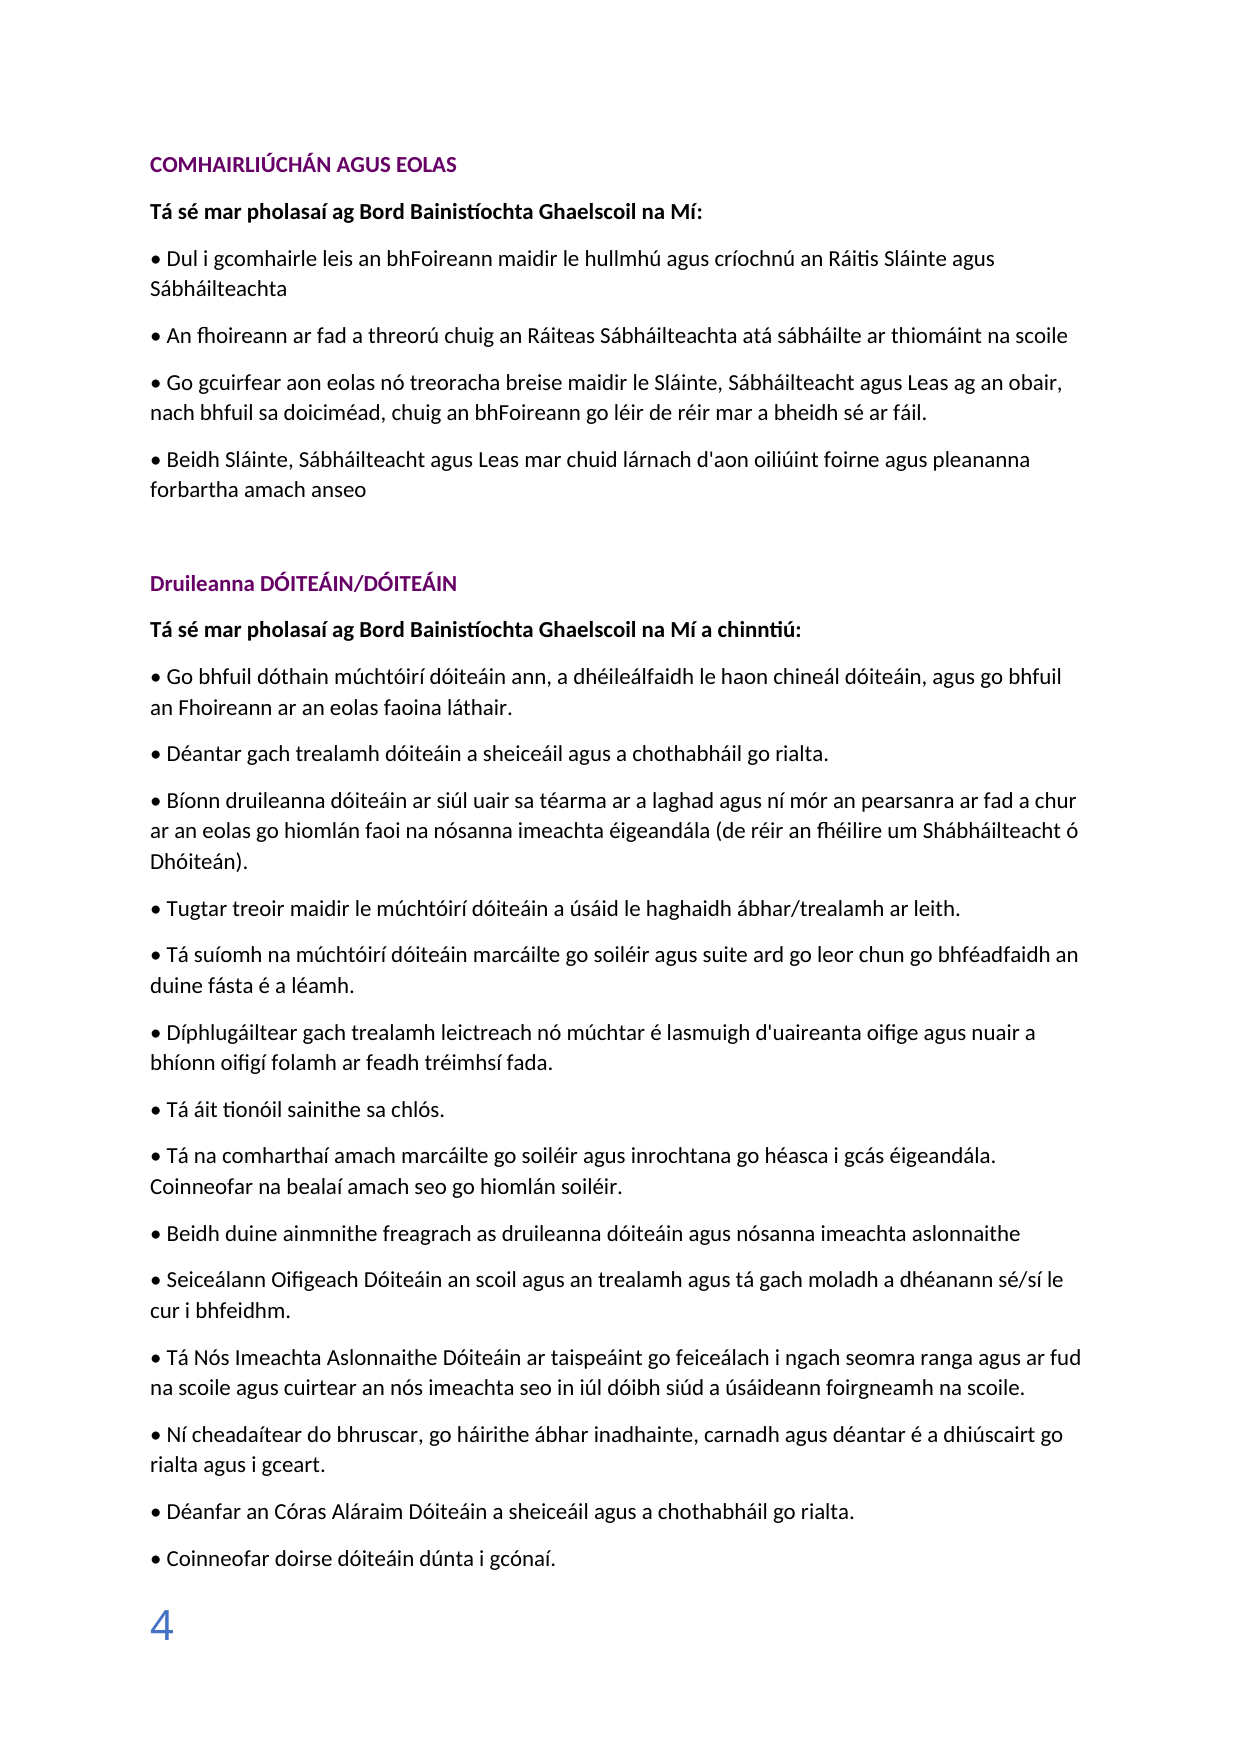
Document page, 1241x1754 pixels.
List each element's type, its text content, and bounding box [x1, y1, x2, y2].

text • Tá Nós Imeachta Aslonnaithe Dóiteáin ar taispeáint go feiceálach i ngach seomra ranga agus ar fud na scoile agus cuirtear an nós imeachta seo in iúl dóibh siúd a úsáideann foirgneamh na scoile. [150, 1343, 1090, 1401]
text • Déanfar an Córas Aláraim Dóiteáin a sheiceáil agus a chothabháil go rialta. [150, 1497, 1090, 1525]
text • Dul i gcomhairle leis an bhFoireann maidir le hullmhú agus críochnú an Ráitis Sláinte agus Sábháilteachta [150, 244, 1090, 302]
text • An fhoireann ar fad a threorú chuig an Ráiteas Sábháilteachta atá sábháilte ar thiomáint na scoile [150, 321, 1090, 349]
text • Coinneofar doirse dóiteáin dúnta i gcónaí. [150, 1544, 1090, 1572]
text COMHAIRLIÚCHÁN AGUS EOLAS [150, 150, 1090, 178]
text • Tá na comharthaí amach marcáilte go soiléir agus inrochtana go héasca i gcás éigeandála. Coinneofar na bealaí amach seo go hiomlán soiléir. [150, 1142, 1090, 1200]
text • Díphlugáiltear gach trealamh leictreach nó múchtar é lasmuigh d'uaireanta oifige agus nuair a bhíonn oifigí folamh ar feadh tréimhsí fada. [150, 1018, 1090, 1076]
text • Bíonn druileanna dóiteáin ar siúl uair sa téarma ar a laghad agus ní mór an pearsanra ar fad a chur ar an eolas go hiomlán faoi na nósanna imeachta éigeandála (de réir an fhéilire um Shábháilteacht ó Dhóiteán). [150, 786, 1090, 875]
text • Ní cheadaítear do bhruscar, go háirithe ábhar inadhainte, carnadh agus déantar é a dhiúscairt go rialta agus i gceart. [150, 1420, 1090, 1478]
text • Go gcuirfear aon eolas nó treoracha breise maidir le Sláinte, Sábháilteacht agus Leas ag an obair, nach bhfuil sa doiciméad, chuig an bhFoireann go léir de réir mar a bheidh sé ar fáil. [150, 368, 1090, 426]
text • Go bhfuil dóthain múchtóirí dóiteáin ann, a dhéileálfaidh le haon chineál dóiteáin, agus go bhfuil an Fhoireann ar an eolas faoina láthair. [150, 662, 1090, 721]
text • Beidh duine ainmnithe freagrach as druileanna dóiteáin agus nósanna imeachta aslonnaithe [150, 1219, 1090, 1247]
text • Beidh Sláinte, Sábháilteacht agus Leas mar chuid lárnach d'aon oiliúint foirne agus pleananna forbartha amach anseo [150, 445, 1090, 503]
text Tá sé mar pholasaí ag Bord Bainistíochta Ghaelscoil na Mí: [150, 197, 1090, 225]
text • Tá áit tionóil sainithe sa chlós. [150, 1095, 1090, 1123]
text • Seiceálann Oifigeach Dóiteáin an scoil agus an trealamh agus tá gach moladh a dhéanann sé/sí le cur i bhfeidhm. [150, 1266, 1090, 1324]
text Tá sé mar pholasaí ag Bord Bainistíochta Ghaelscoil na Mí a chinntiú: [150, 616, 1090, 644]
text • Tugtar treoir maidir le múchtóirí dóiteáin a úsáid le haghaidh ábhar/trealamh ar leith. [150, 894, 1090, 922]
text Druileanna DÓITEÁIN/DÓITEÁIN [150, 569, 1090, 597]
text • Tá suíomh na múchtóirí dóiteáin marcáilte go soiléir agus suite ard go leor chun go bhféadfaidh an duine fásta é a léamh. [150, 941, 1090, 999]
text • Déantar gach trealamh dóiteáin a sheiceáil agus a chothabháil go rialta. [150, 739, 1090, 768]
